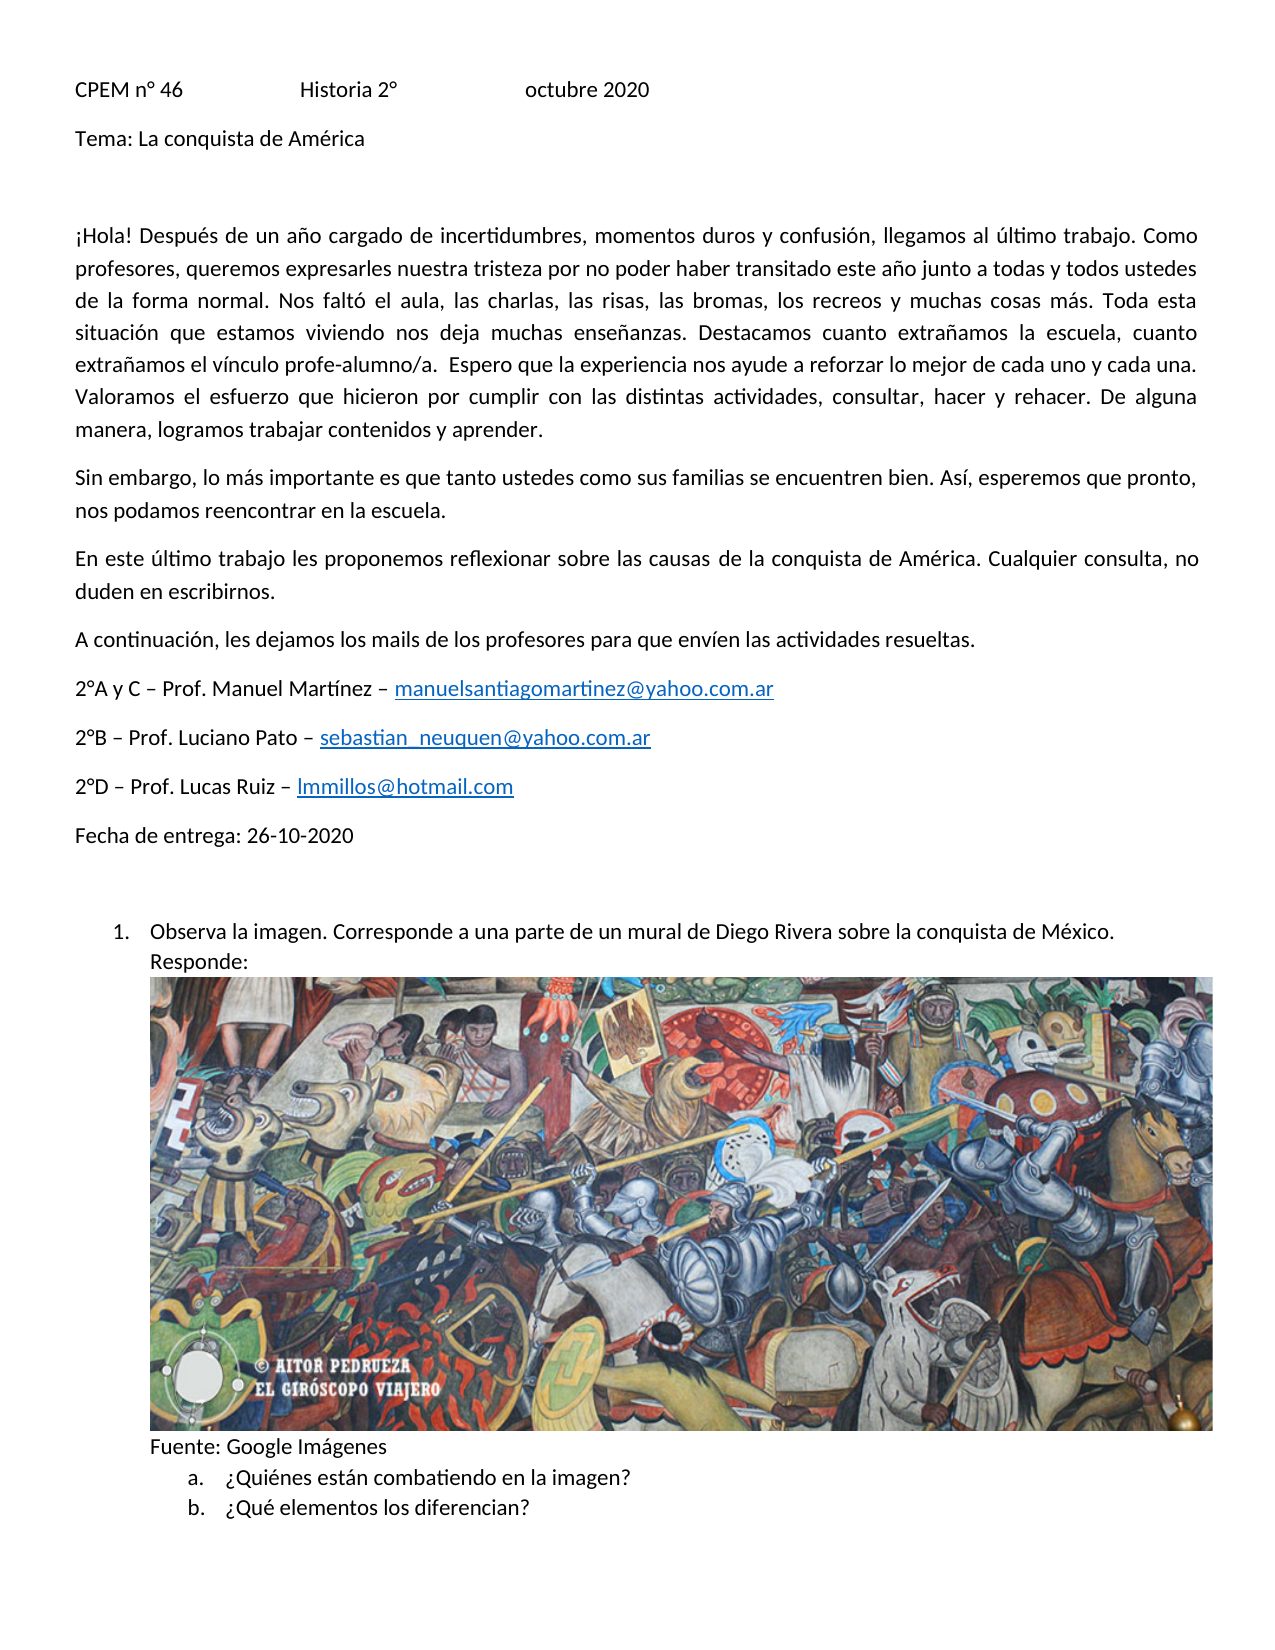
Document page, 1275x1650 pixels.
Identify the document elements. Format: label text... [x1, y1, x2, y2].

picture [150, 977, 1213, 1431]
text Tema: La conquista de América [75, 124, 1200, 152]
text A continuación, les dejamos los mails de los profesores para que envíen las actividades resueltas. [75, 626, 1200, 654]
text 2°A y C – Prof. Manuel Martínez – manuelsantiagomartinez@yahoo.com.ar [75, 674, 1200, 702]
list Fuente: Google Imágenes [150, 1432, 1200, 1461]
text 2°D – Prof. Lucas Ruiz – lmmillos@hotmail.com [75, 772, 1200, 800]
list ¿Qué elementos los diferencian? [187, 1493, 1200, 1521]
text ¡Hola! Después de un año cargado de incertidumbres, momentos duros y confusión, llegamos al último trabajo. Como profesores, queremos expresarles nuestra tristeza por no poder haber transitado este año junto a todas y todos ustedes de la forma normal. Nos faltó el aula, las charlas, las risas, las bromas, los recreos y muchas cosas más. Toda esta situación que estamos viviendo nos deja muchas enseñanzas. Destacamos cuanto extrañamos la escuela, cuanto extrañamos el vínculo profe-alumno/a. Espero que la experiencia nos ayude a reforzar lo mejor de cada uno y cada una. Valoramos el esfuerzo que hicieron por cumplir con las distintas actividades, consultar, hacer y rehacer. De alguna manera, logramos trabajar contenidos y aprender. [75, 222, 1200, 443]
text En este último trabajo les proponemos reflexionar sobre las causas de la conquista de América. Cualquier consulta, no duden en escribirnos. [75, 544, 1200, 605]
text Sin embargo, lo más importante es que tanto ustedes como sus familias se encuentren bien. Así, esperemos que pronto, nos podamos reencontrar en la escuela. [75, 463, 1200, 524]
text 2°B – Prof. Luciano Pato – sebastian_neuquen@yahoo.com.ar [75, 723, 1200, 751]
text CPEM n° 46 Historia 2° octubre 2020 [75, 75, 1200, 103]
list Observa la imagen. Corresponde a una parte de un mural de Diego Rivera sobre la conquista de México. Responde: [112, 917, 1200, 975]
text Fecha de entrega: 26-10-2020 [75, 821, 1200, 849]
list ¿Quiénes están combatiendo en la imagen? [187, 1463, 1200, 1491]
